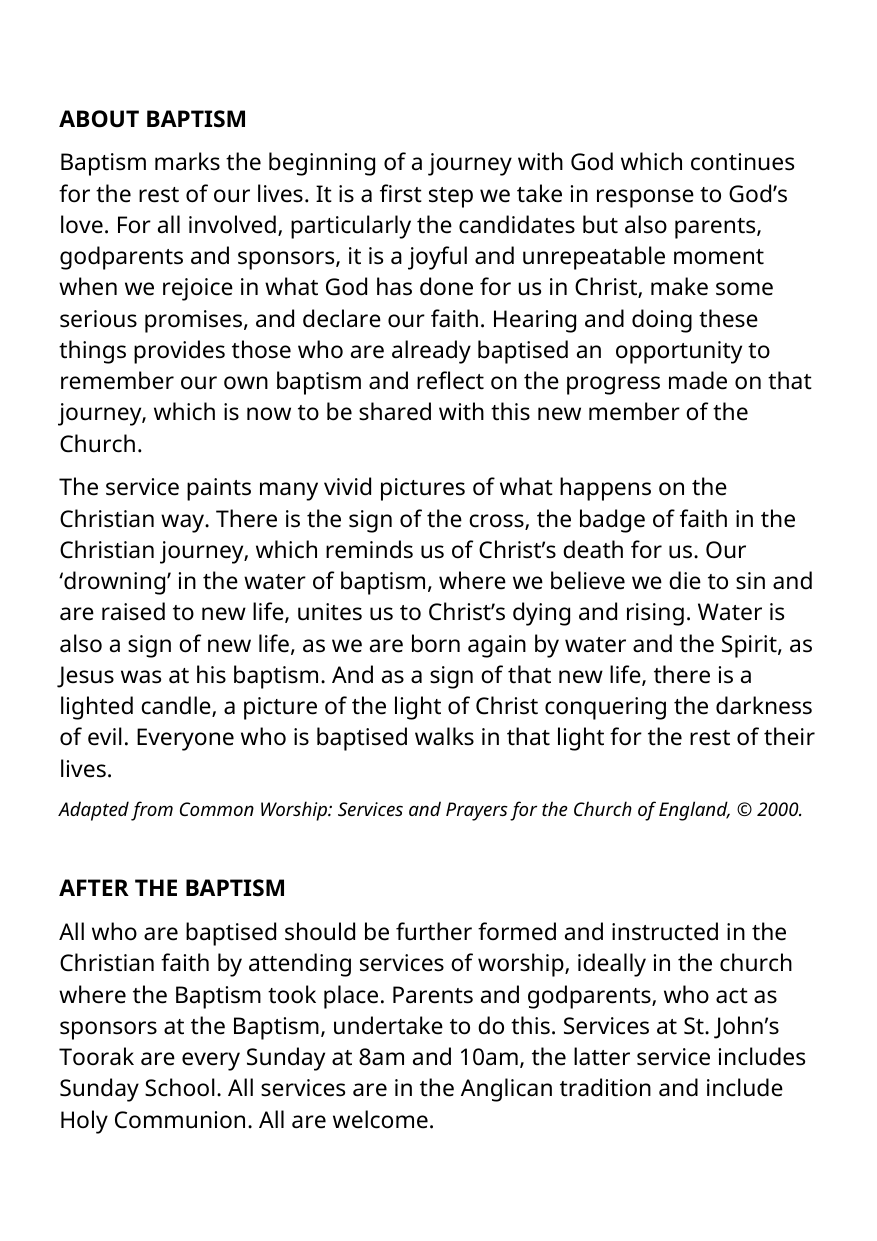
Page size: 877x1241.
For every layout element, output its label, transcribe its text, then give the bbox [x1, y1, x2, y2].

text Email: enquiries@saintjohnstoorak.org Telephone: (03) 9826 1765ABOUT BAPTISM [59, 103, 818, 134]
text All who are baptised should be further formed and instructed in the Christian faith by attending services of worship, ideally in the church where the Baptism took place. Parents and godparents, who act as sponsors at the Baptism, undertake to do this. Services at St. John’s Toorak are every Sunday at 8am and 10am, the latter service includes Sunday School. All services are in the Anglican tradition and include Holy Communion. All are welcome. [59, 916, 818, 1135]
text The service paints many vivid pictures of what happens on the Christian way. There is the sign of the cross, the badge of faith in the Christian journey, which reminds us of Christ’s death for us. Our ‘drowning’ in the water of baptism, where we believe we die to sin and are raised to new life, unites us to Christ’s dying and rising. Water is also a sign of new life, as we are born again by water and the Spirit, as Jesus was at his baptism. And as a sign of that new life, there is a lighted candle, a picture of the light of Christ conquering the darkness of evil. Everyone who is baptised walks in that light for the rest of their lives. [59, 471, 818, 784]
text Adapted from Common Worship: Services and Prayers for the Church of England, © 2000. [59, 796, 818, 822]
text AFTER THE BAPTISM [59, 872, 818, 904]
text Baptism marks the beginning of a journey with God which continues for the rest of our lives. It is a first step we take in response to God’s love. For all involved, particularly the candidates but also parents, godparents and sponsors, it is a joyful and unrepeatable moment when we rejoice in what God has done for us in Christ, make some serious promises, and declare our faith. Hearing and doing these things provides those who are already baptised an opportunity to remember our own baptism and reflect on the progress made on that journey, which is now to be shared with this new member of the Church. [59, 146, 818, 459]
